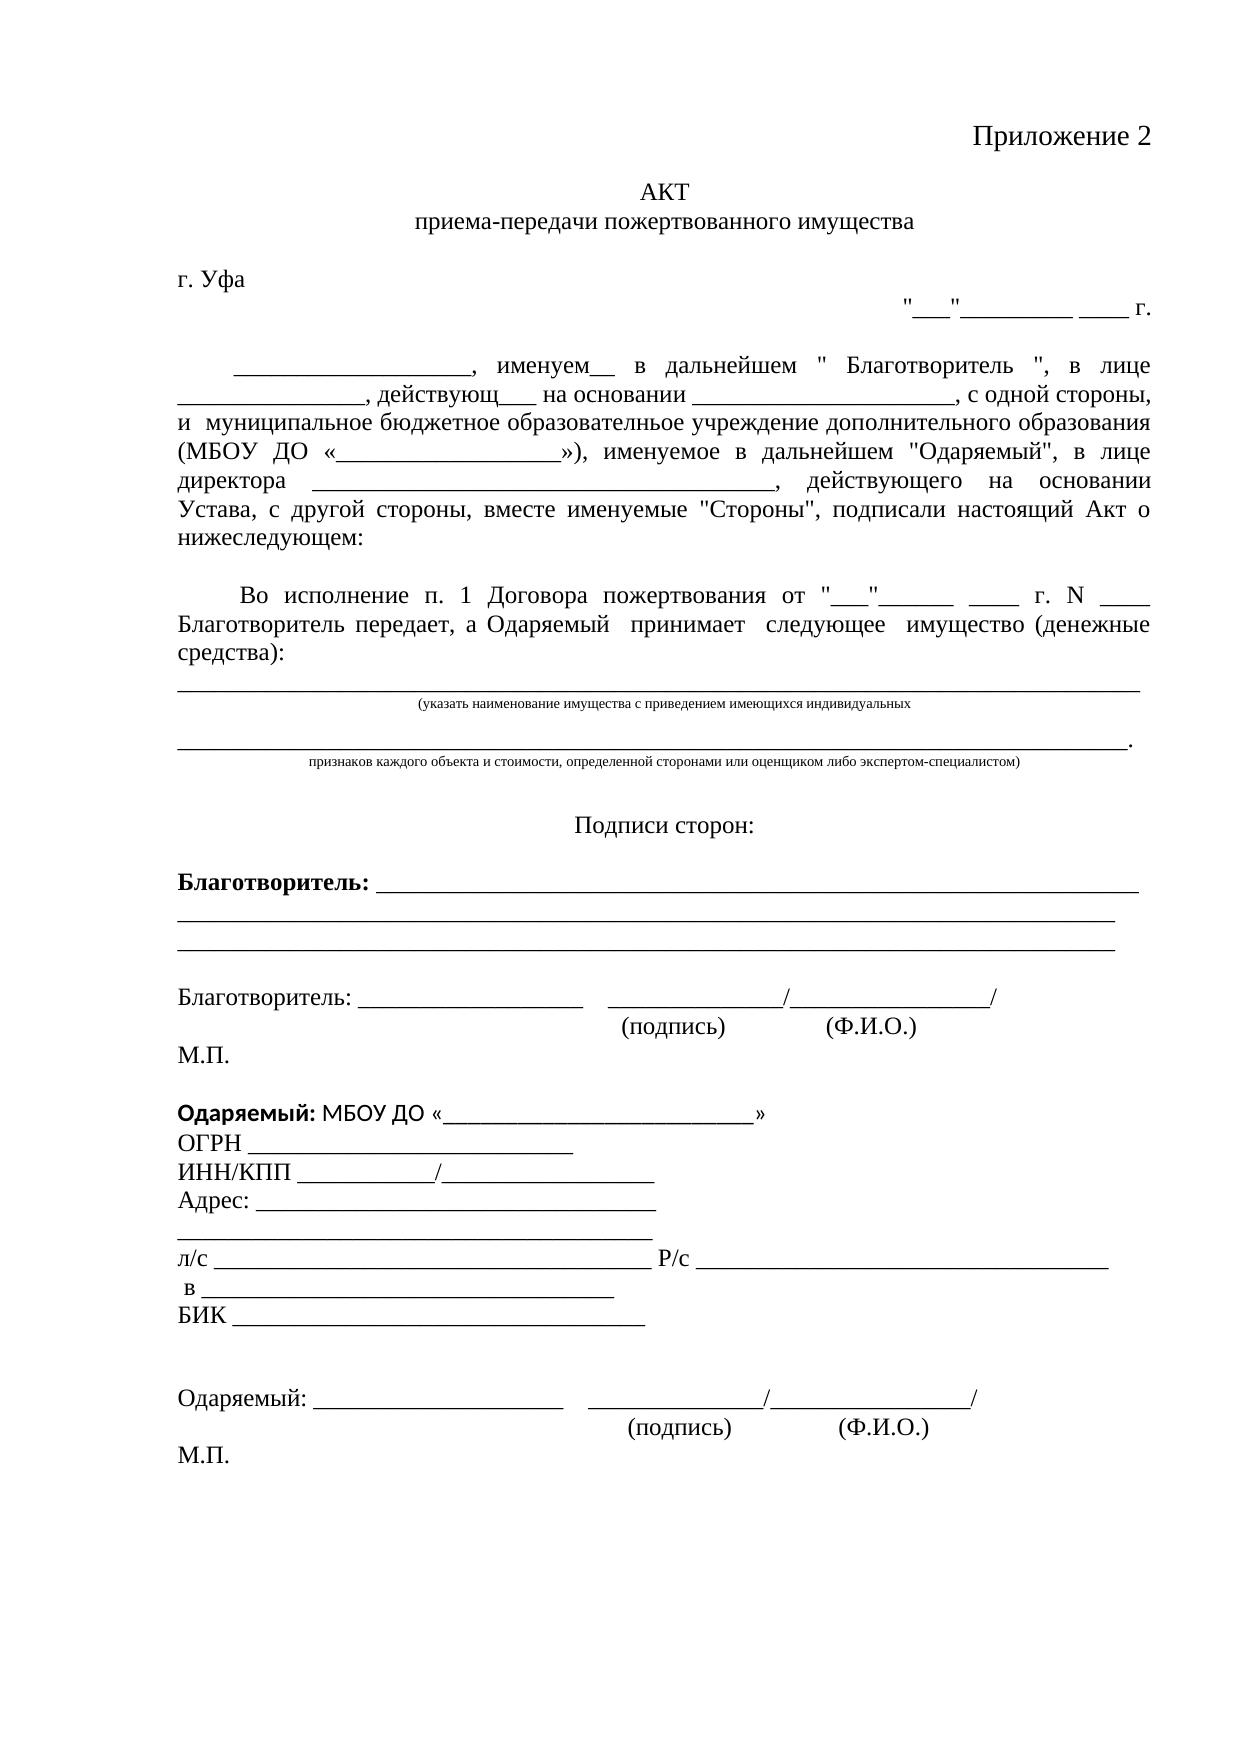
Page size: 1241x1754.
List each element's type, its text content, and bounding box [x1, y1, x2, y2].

text приема-передачи пожертвованного имущества [177, 206, 1152, 235]
text Благотворитель: _____________________________________________________________ [177, 867, 1152, 896]
text (указать наименование имущества с приведением имеющихся индивидуальных [177, 695, 1152, 724]
text ____________________________________________________________________________. [177, 724, 1152, 752]
text ___________________________________________________________________________ [177, 896, 1152, 925]
text г. Уфа [177, 264, 1152, 292]
text ______________________________________ [177, 1214, 1148, 1243]
text (подпись) (Ф.И.О.) [177, 1011, 1152, 1040]
text М.П. [177, 1040, 1152, 1069]
text Одаряемый: ____________________ ______________/________________/ [177, 1383, 1152, 1412]
text (подпись) (Ф.И.О.) [177, 1412, 1152, 1441]
text Адрес: ________________________________ [177, 1186, 1148, 1214]
text М.П. [177, 1441, 1152, 1469]
text ОГРН __________________________ [177, 1128, 1148, 1157]
text в _________________________________ [177, 1272, 1148, 1301]
text Приложение 2 [177, 118, 1152, 152]
text ___________________________________________________________________________ [177, 925, 1152, 954]
text ИНН/КПП ___________/_________________ [177, 1157, 1148, 1186]
text Подписи сторон: [177, 810, 1152, 839]
text ___________________, именуем__ в дальнейшем " Благотворитель ", в лице _______________, действующ___ на основании _____________________, с одной стороны, и муниципальное бюджетное образователньое учреждение дополнительного образования (МБОУ ДО «__________________»), именуемое в дальнейшем "Одаряемый", в лице директора _____________________________________, действующего на основании Устава, с другой стороны, вместе именуемые "Стороны", подписали настоящий Акт о нижеследующем: [177, 350, 1152, 551]
text БИК _________________________________ [177, 1301, 1148, 1329]
text л/с ___________________________________ Р/с _________________________________ [177, 1243, 1148, 1272]
text Благотворитель: __________________ ______________/________________/ [177, 982, 1152, 1011]
text признаков каждого объекта и стоимости, определенной сторонами или оценщиком либо экспертом-специалистом) [177, 752, 1152, 781]
text Одаряемый: МБОУ ДО «_________________________» [177, 1097, 1148, 1128]
text _____________________________________________________________________________ [177, 666, 1152, 695]
text АКТ [177, 177, 1152, 206]
text "___"_________ ____ г. [177, 292, 1152, 321]
text Во исполнение п. 1 Договора пожертвования от "___"______ ____ г. N ____ Благотворитель передает, а Одаряемый принимает следующее имущество (денежные средства): [177, 580, 1152, 666]
